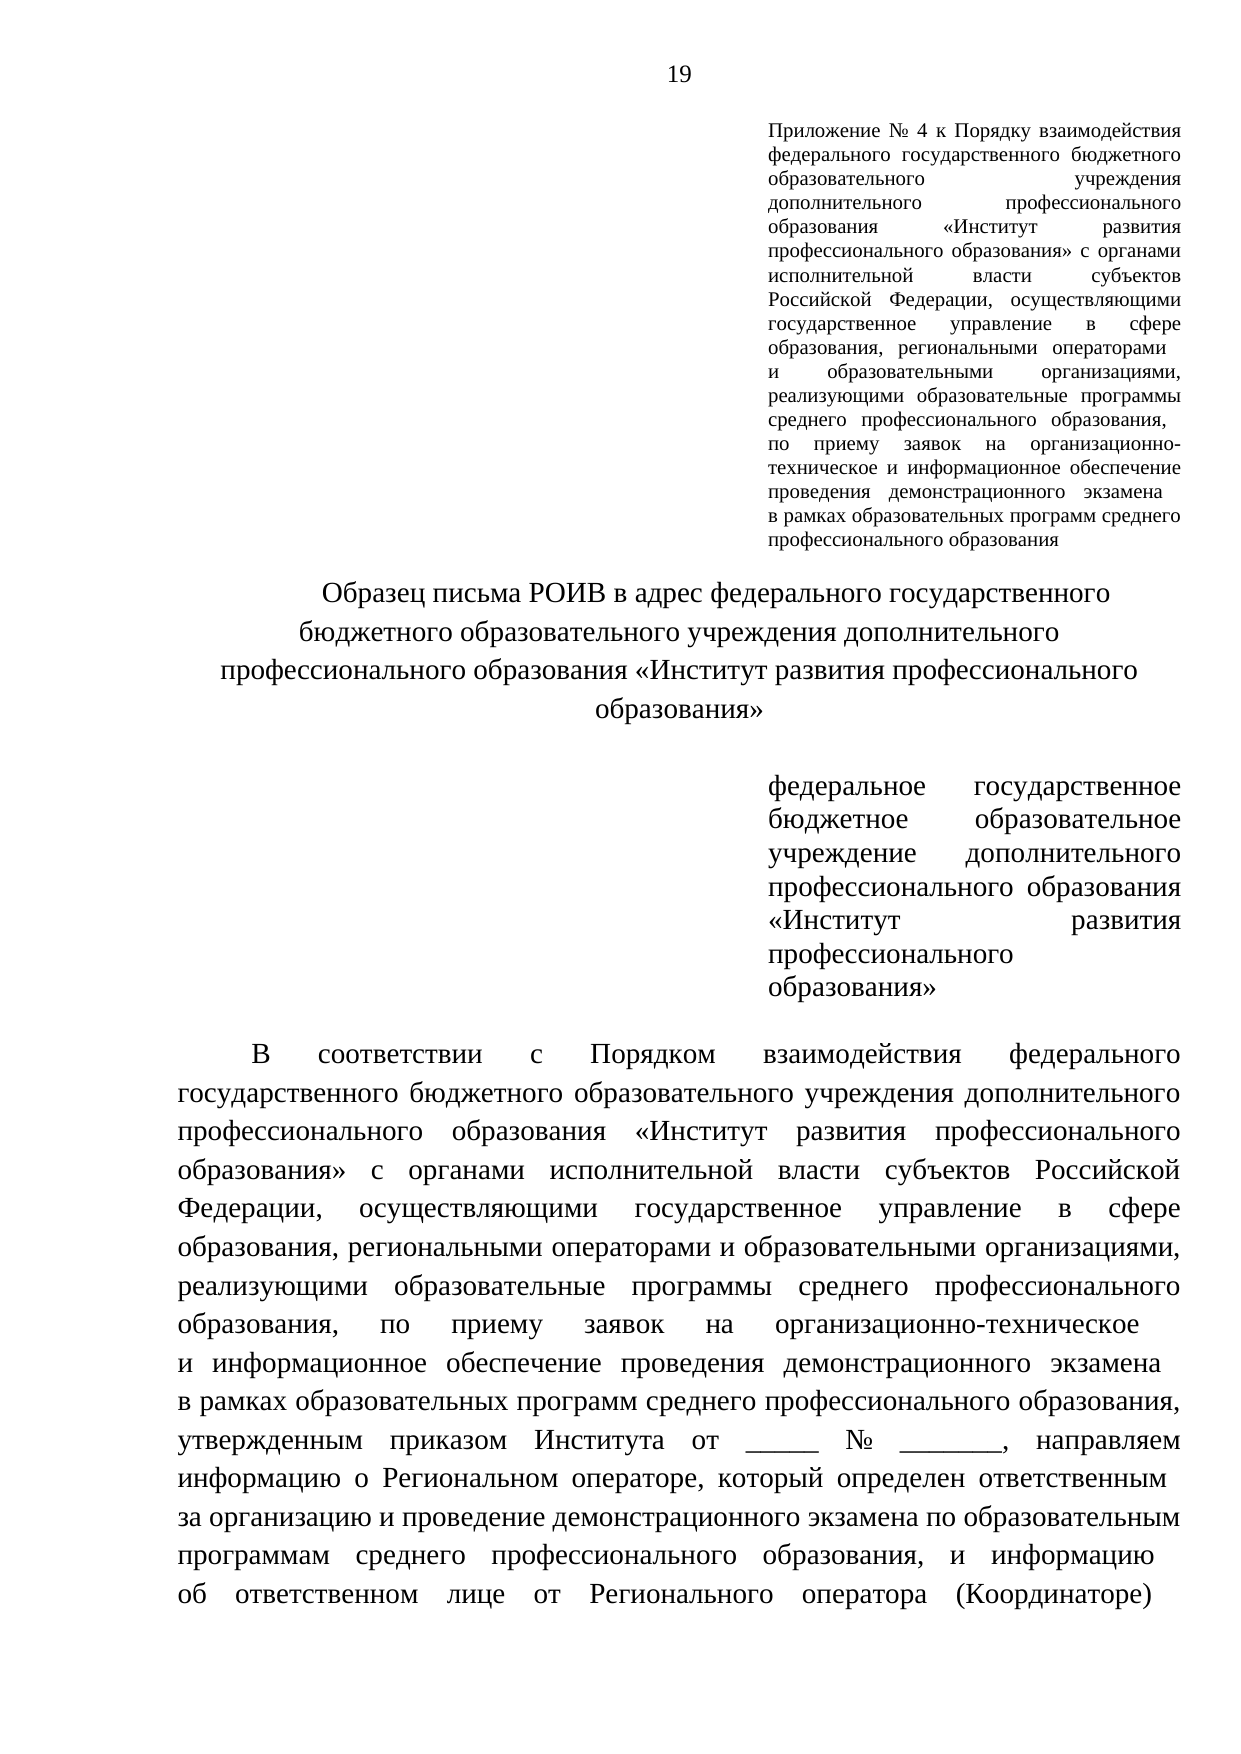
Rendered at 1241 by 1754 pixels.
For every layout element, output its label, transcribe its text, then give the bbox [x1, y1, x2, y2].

text Приложение № 4 к Порядку взаимодействия федерального государственного бюджетного образовательного учреждения дополнительного профессионального образования «Институт развития профессионального образования» с органами исполнительной власти субъектов Российской Федерации, осуществляющими государственное управление в сфере образования, региональными операторами и образовательными организациями, реализующими образовательные программы среднего профессионального образования, по приему заявок на организационно-техническое и информационное обеспечение проведения демонстрационного экзамена в рамках образовательных программ среднего профессионального образования [768, 118, 1181, 551]
text федеральное государственное бюджетное образовательное учреждение дополнительного профессионального образования «Институт развития профессионального образования» [768, 768, 1181, 1003]
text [177, 1036, 1181, 1609]
text Образец письма РОИВ в адрес федерального государственного бюджетного образовательного учреждения дополнительного профессионального образования «Институт развития профессионального образования» [177, 575, 1181, 724]
